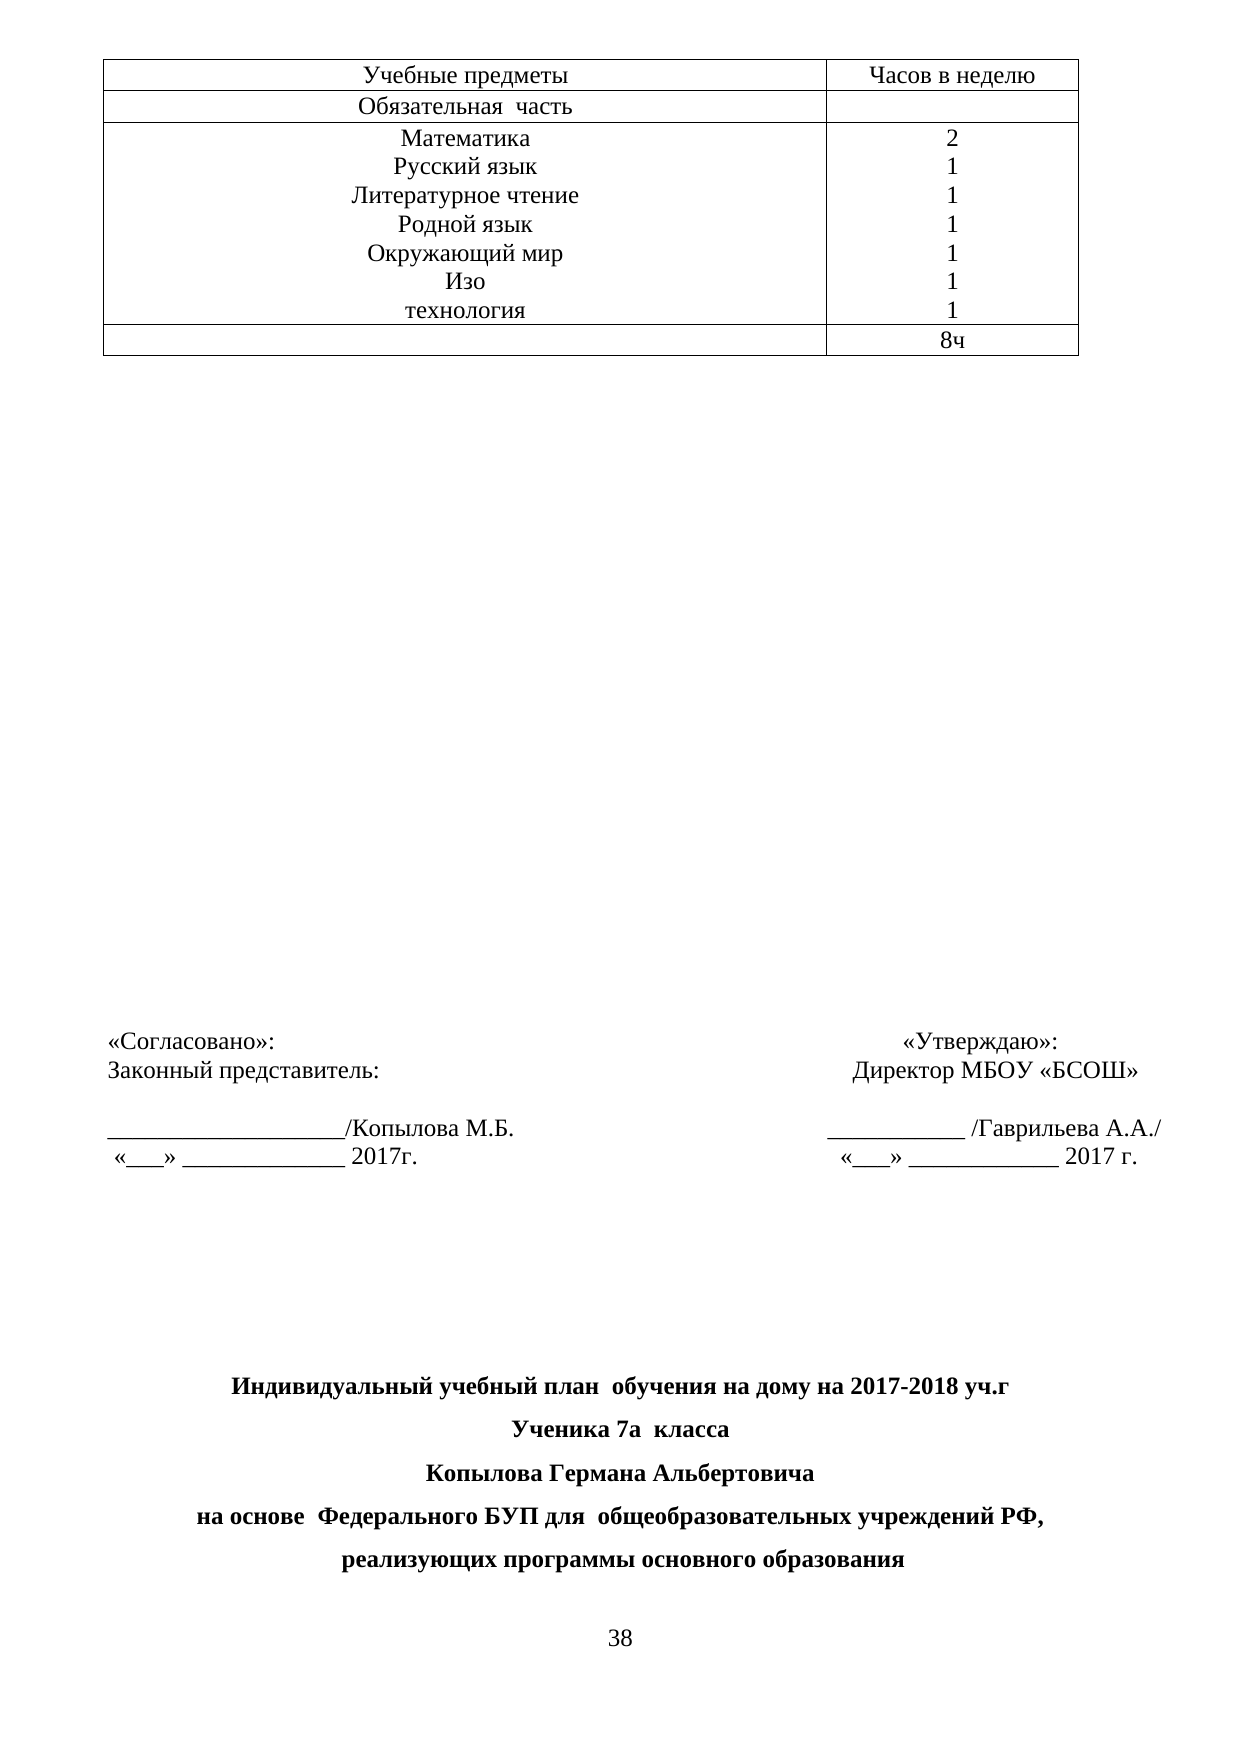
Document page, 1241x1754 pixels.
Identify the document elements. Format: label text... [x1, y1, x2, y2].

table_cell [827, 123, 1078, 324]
text Индивидуальный учебный план обучения на дому на 2017-2018 уч.г [89, 1371, 1152, 1400]
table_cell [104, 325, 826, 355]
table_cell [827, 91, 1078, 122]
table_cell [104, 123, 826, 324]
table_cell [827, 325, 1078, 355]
text на основе Федерального БУП для общеобразовательных учреждений РФ, [89, 1501, 1152, 1529]
text Копылова Германа Альбертовича [89, 1458, 1152, 1486]
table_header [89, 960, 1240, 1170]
text реализующих программы основного образования [89, 1544, 1152, 1573]
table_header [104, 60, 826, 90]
text Ученика 7а класса [89, 1414, 1152, 1443]
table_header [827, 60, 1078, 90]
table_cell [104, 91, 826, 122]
